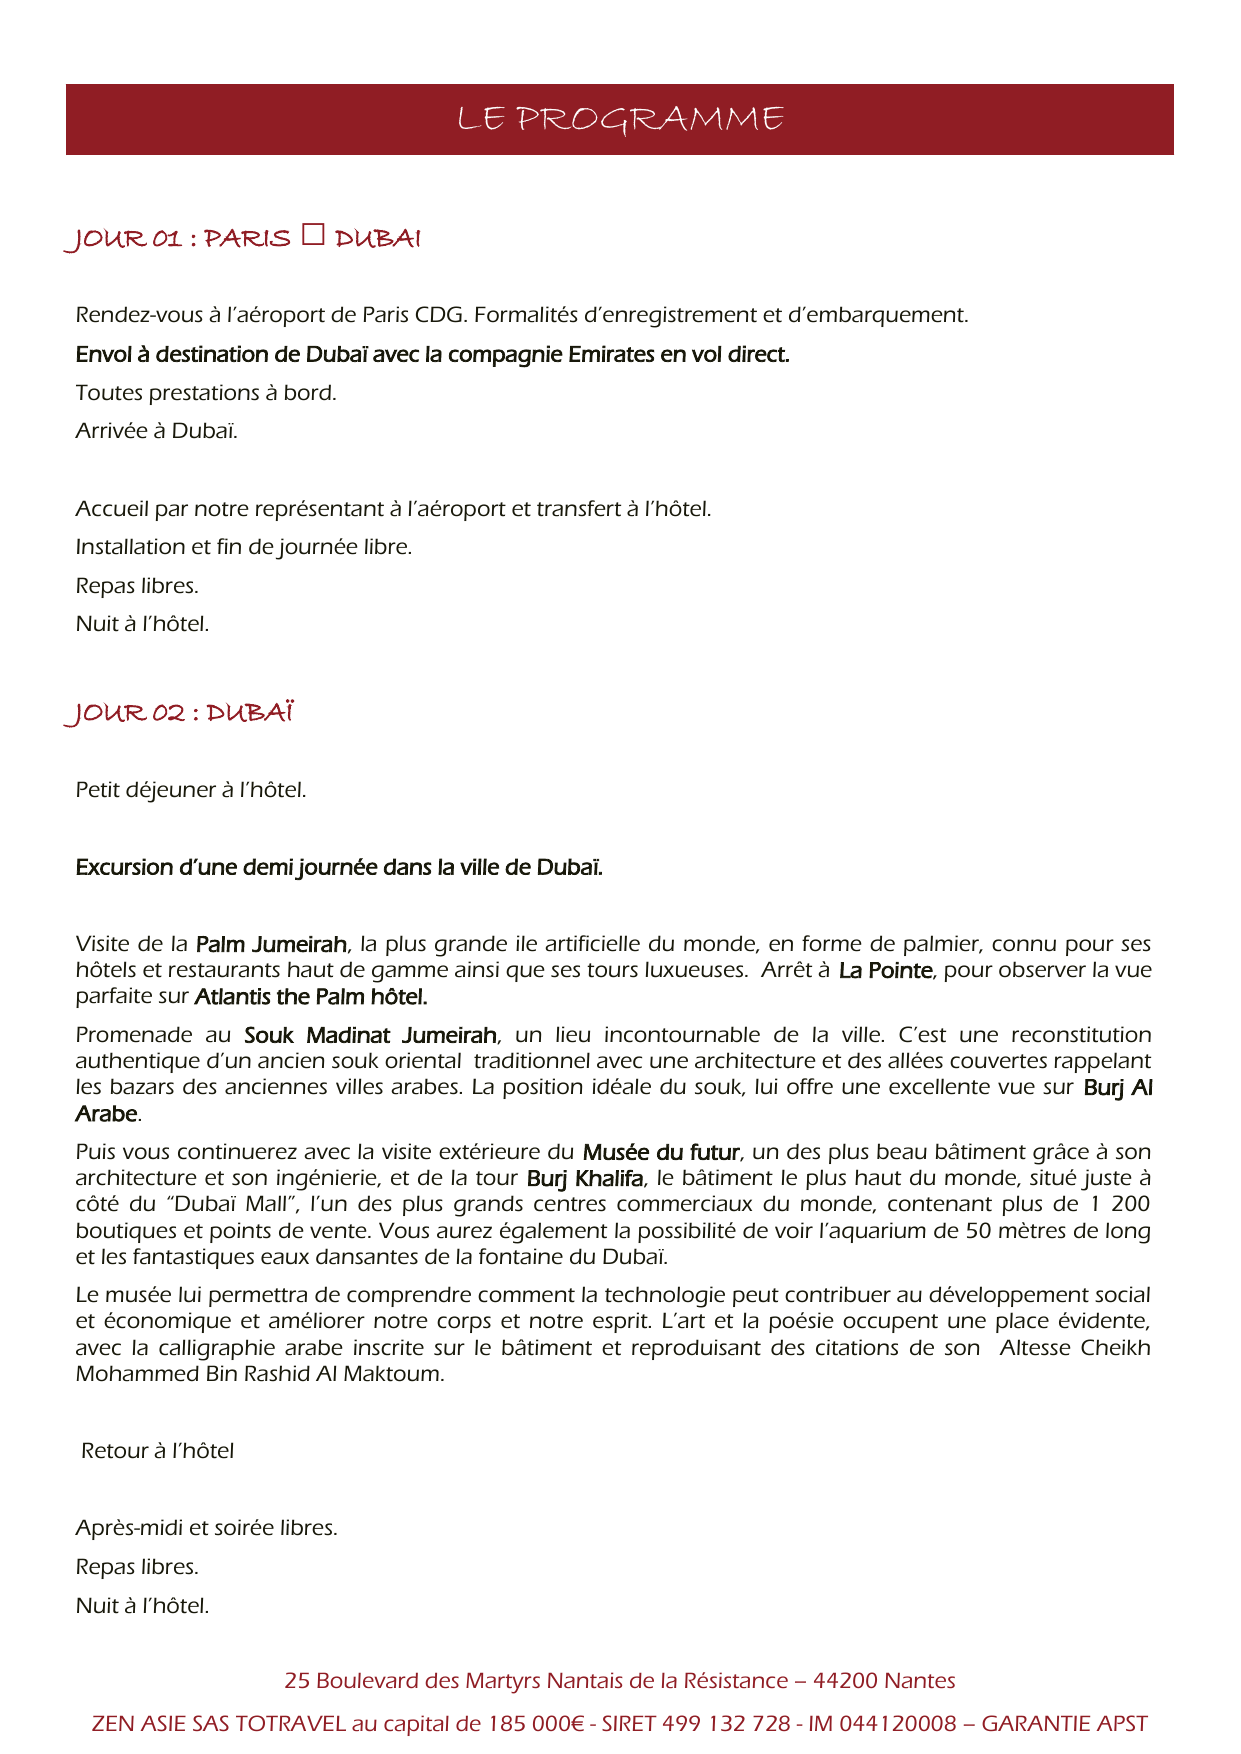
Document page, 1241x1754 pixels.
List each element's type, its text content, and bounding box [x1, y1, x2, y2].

table_cell Promenade au Souk Madinat Jumeirah, un lieu incontournable de la ville. C’est une reconstitution authentique d’un ancien souk oriental traditionnel avec une architecture et des allées couvertes rappelant les bazars des anciennes villes arabes. La position idéale du souk, lui offre une excellente vue sur Burj Al Arabe. [75, 1022, 1164, 1139]
text Jour 01 : Paris  Dubai [75, 221, 1165, 257]
table_cell Installation et fin de journée libre. [75, 534, 1164, 573]
table_cell Le musée lui permettra de comprendre comment la technologie peut contribuer au développement social et économique et améliorer notre corps et notre esprit. L’art et la poésie occupent une place évidente, avec la calligraphie arabe inscrite sur le bâtiment et reproduisant des citations de son Altesse Cheikh Mohammed Bin Rashid Al Maktoum. [75, 1283, 1164, 1438]
table_cell Puis vous continuerez avec la visite extérieure du Musée du futur, un des plus beau bâtiment grâce à son architecture et son ingénierie, et de la tour Burj Khalifa, le bâtiment le plus haut du monde, situé juste à côté du “Dubaï Mall”, l’un des plus grands centres commerciaux du monde, contenant plus de 1 200 boutiques et points de vente. Vous aurez également la possibilité de voir l’aquarium de 50 mètres de long et les fantastiques eaux dansantes de la fontaine du Dubaï. [75, 1139, 1164, 1282]
table_cell Envol à destination de Dubaï avec la compagnie Emirates en vol direct. [75, 341, 1164, 379]
table_cell Retour à l’hôtel [75, 1438, 1164, 1515]
table_header Petit déjeuner à l’hôtel. [75, 777, 1164, 854]
table_cell Toutes prestations à bord. [75, 380, 1164, 418]
table_cell Nuit à l’hôtel. [75, 611, 1164, 650]
table_cell Arrivée à Dubaï. [75, 418, 1164, 496]
table_cell Excursion d’une demi journée dans la ville de Dubaï. Visite de la Palm Jumeirah, la plus grande ile artificielle du monde, en forme de palmier, connu pour ses hôtels et restaurants haut de gamme ainsi que ses tours luxueuses. Arrêt à La Pointe, pour observer la vue parfaite sur Atlantis the Palm hôtel. [75, 854, 1164, 1022]
table_header Rendez-vous à l’aéroport de Paris CDG. Formalités d’enregistrement et d’embarquement. [75, 302, 1164, 341]
table_cell Repas libres. [75, 573, 1164, 611]
text Jour 02 : Dubaï [75, 695, 1165, 731]
table_cell Après-midi et soirée libres. Repas libres. Nuit à l’hôtel. [75, 1515, 1164, 1631]
table_cell Accueil par notre représentant à l’aéroport et transfert à l’hôtel. [75, 496, 1164, 534]
text le programme [67, 85, 1173, 154]
